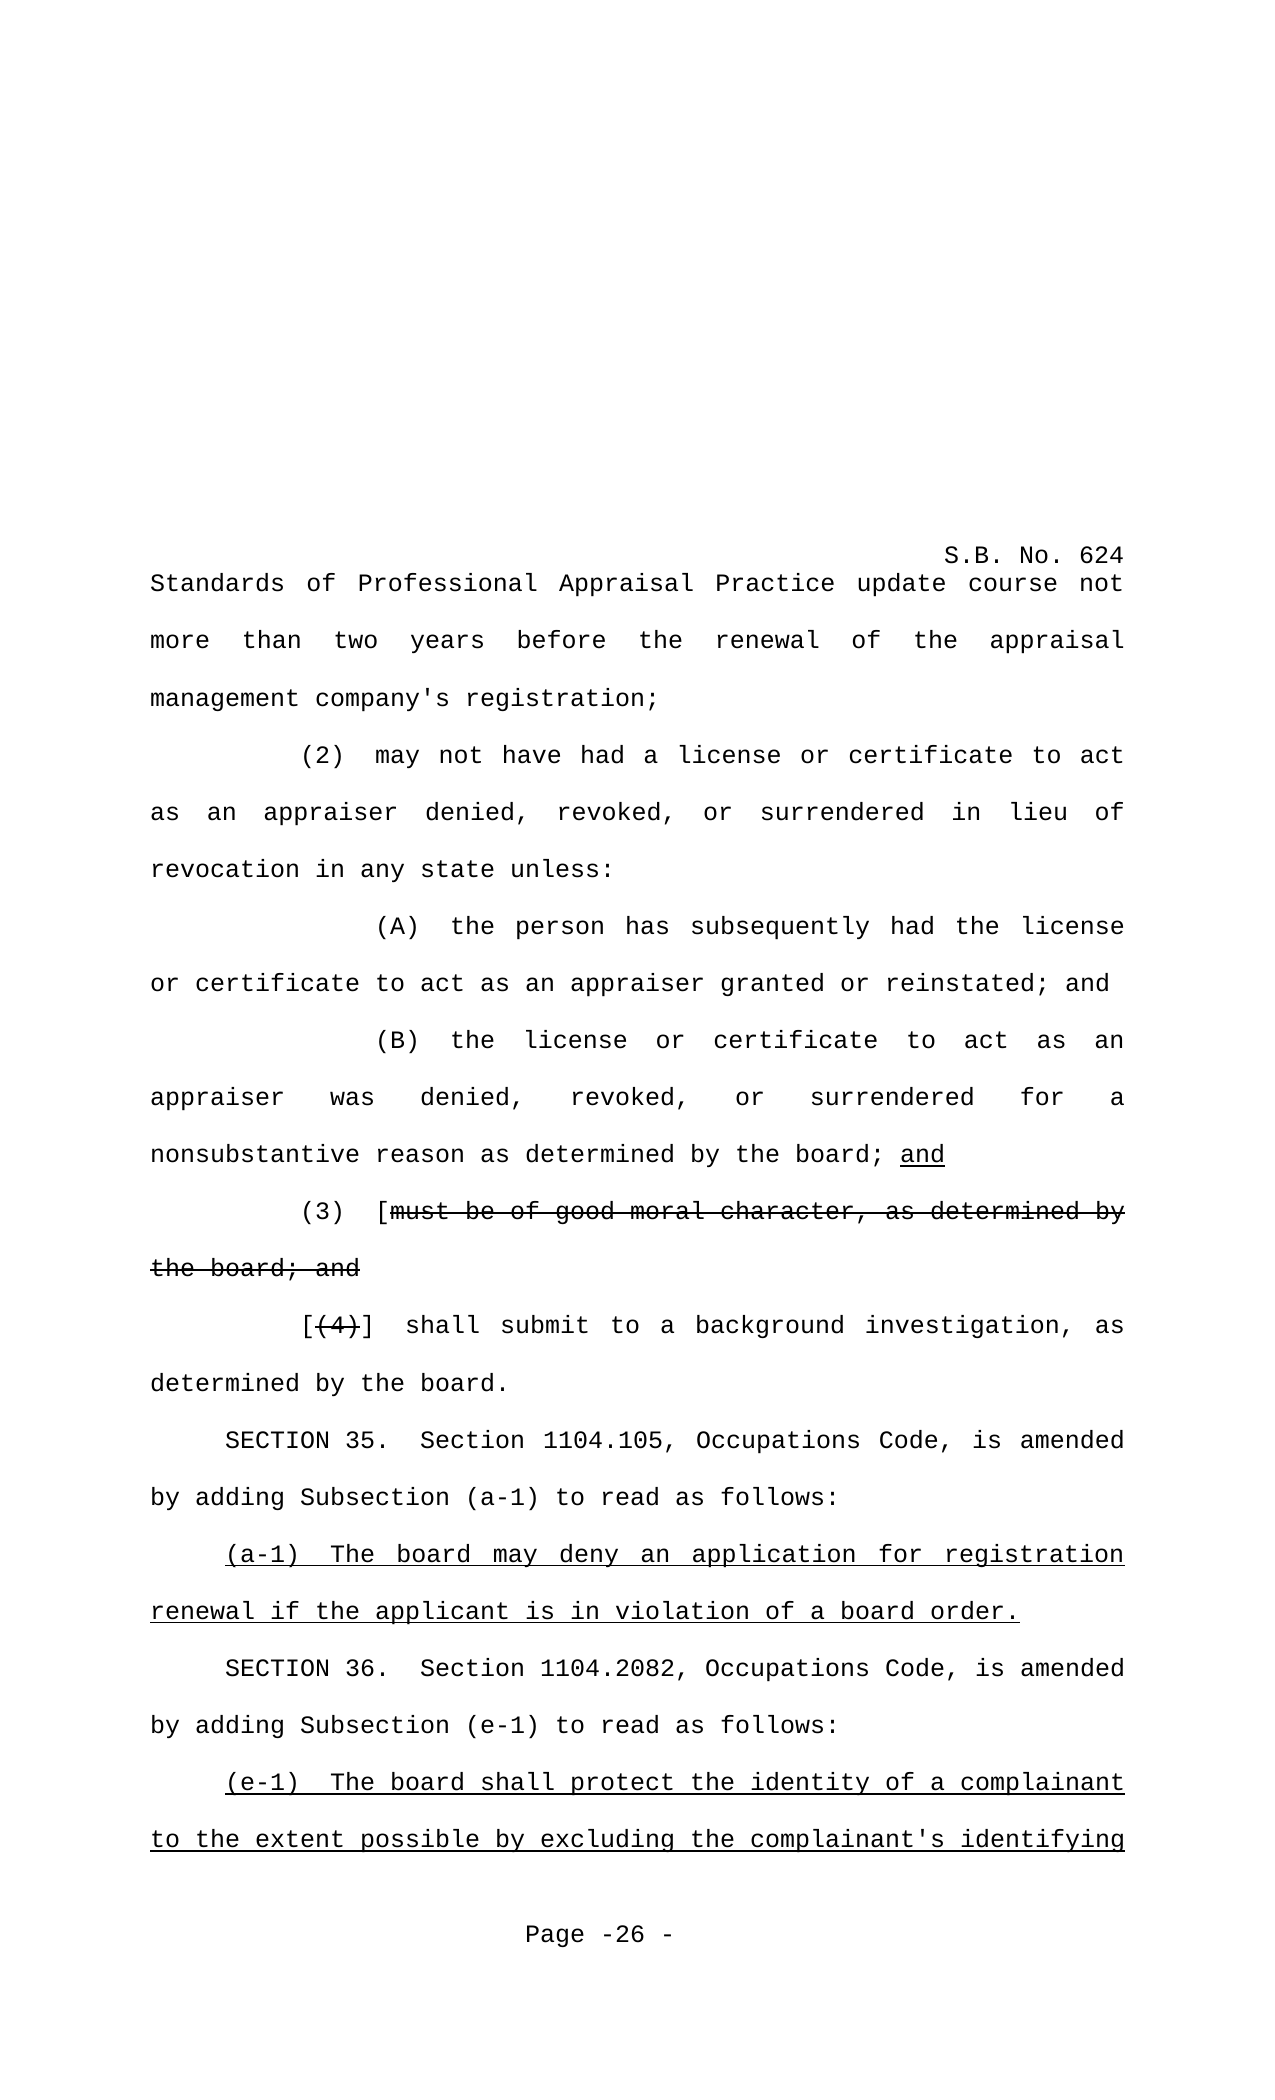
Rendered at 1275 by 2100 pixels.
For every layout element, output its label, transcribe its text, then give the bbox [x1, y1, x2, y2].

text SECTION 35. Section 1104.105, Occupations Code, is amended by adding Subsection (a-1) to read as follows: [150, 1427, 1125, 1513]
text (2) may not have had a license or certificate to act as an appraiser denied, revoked, or surrendered in lieu of revocation in any state unless: [150, 742, 1125, 885]
text (A) the person has subsequently had the license or certificate to act as an appraiser granted or reinstated; and [150, 913, 1125, 999]
text SECTION 36. Section 1104.2082, Occupations Code, is amended by adding Subsection (e-1) to read as follows: [150, 1655, 1125, 1741]
text (3) [must be of good moral character, as determined by the board; and [150, 1199, 1125, 1284]
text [150, 1769, 1125, 1850]
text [150, 571, 1125, 713]
text (a-1) The board may deny an application for registration renewal if the applicant is in violation of a board order. [150, 1541, 1125, 1627]
text [(4)] shall submit to a background investigation, as determined by the board. [150, 1313, 1125, 1398]
text (B) the license or certificate to act as an appraiser was denied, revoked, or surrendered for a nonsubstantive reason as determined by the board; and [150, 1027, 1125, 1170]
